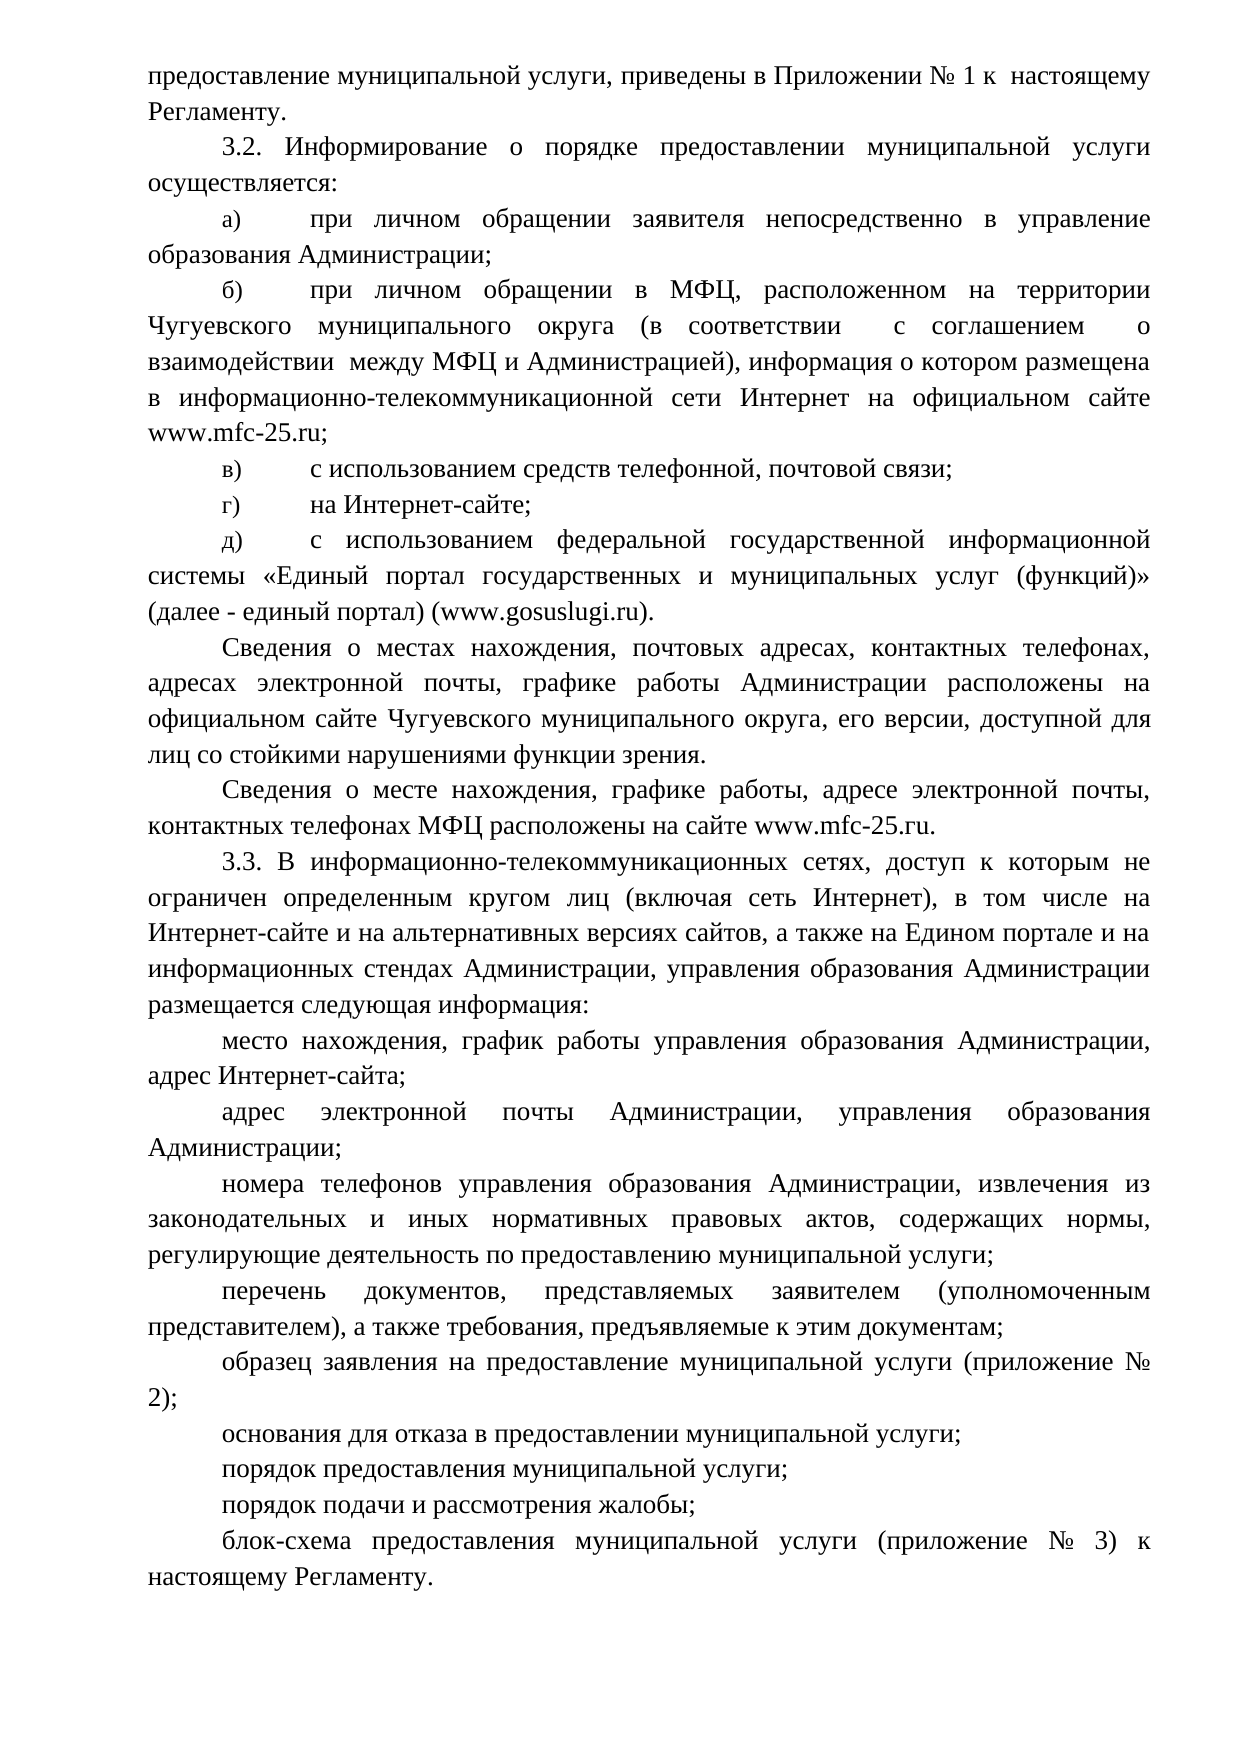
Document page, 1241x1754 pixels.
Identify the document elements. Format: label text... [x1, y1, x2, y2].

text номера телефонов управления образования Администрации, извлечения из законодательных и иных нормативных правовых актов, содержащих нормы, регулирующие деятельность по предоставлению муниципальной услуги; [148, 1167, 1152, 1269]
list с использованием федеральной государственной информационной системы «Единый портал государственных и муниципальных услуг (функций)» (далее - единый портал) (www.gosuslugi.ru). [148, 523, 1152, 626]
text 3.2. Информирование о порядке предоставлении муниципальной услуги осуществляется: [148, 131, 1152, 197]
text Сведения о месте нахождения, графике работы, адресе электронной почты, контактных телефонах МФЦ расположены на сайте www.mfc-25.гu. [148, 774, 1152, 841]
text адрес электронной почты Администрации, управления образования Администрации; [148, 1095, 1152, 1162]
text 3.3. В информационно-телекоммуникационных сетях, доступ к которым не ограничен определенным кругом лиц (включая сеть Интернет), в том числе на Интернет-сайте и на альтернативных версиях сайтов, а также на Едином портале и на информационных стендах Администрации, управления образования Администрации размещается следующая информация: [148, 845, 1152, 1019]
text порядок подачи и рассмотрения жалобы; [148, 1488, 1152, 1519]
list на Интернет-сайте; [148, 488, 1152, 519]
text порядок предоставления муниципальной услуги; [148, 1452, 1152, 1484]
text перечень документов, представляемых заявителем (уполномоченным представителем), а также требования, предъявляемые к этим документам; [148, 1274, 1152, 1341]
text Сведения о местах нахождения, почтовых адресах, контактных телефонах, адресах электронной почты, графике работы Администрации расположены на официальном сайте Чугуевского муниципального округа, его версии, доступной для лиц со стойкими нарушениями функции зрения. [148, 631, 1152, 769]
list при личном обращении в МФЦ, расположенном на территории Чугуевского муниципального округа (в соответствии с соглашением о взаимодействии между МФЦ и Администрацией), информация о котором размещена в информационно-телекоммуникационной сети Интернет на официальном сайте www.mfc-25.ru; [148, 273, 1152, 447]
text образец заявления на предоставление муниципальной услуги (приложение № 2); [148, 1345, 1152, 1412]
list с использованием средств телефонной, почтовой связи; [148, 452, 1152, 483]
text блок-схема предоставления муниципальной услуги (приложение № 3) к настоящему Регламенту. [148, 1524, 1152, 1591]
text основания для отказа в предоставлении муниципальной услуги; [148, 1417, 1152, 1448]
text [148, 59, 1152, 126]
list при личном обращении заявителя непосредственно в управление образования Администрации; [148, 202, 1152, 269]
text место нахождения, график работы управления образования Администрации, адрес Интернет-сайта; [148, 1024, 1152, 1091]
